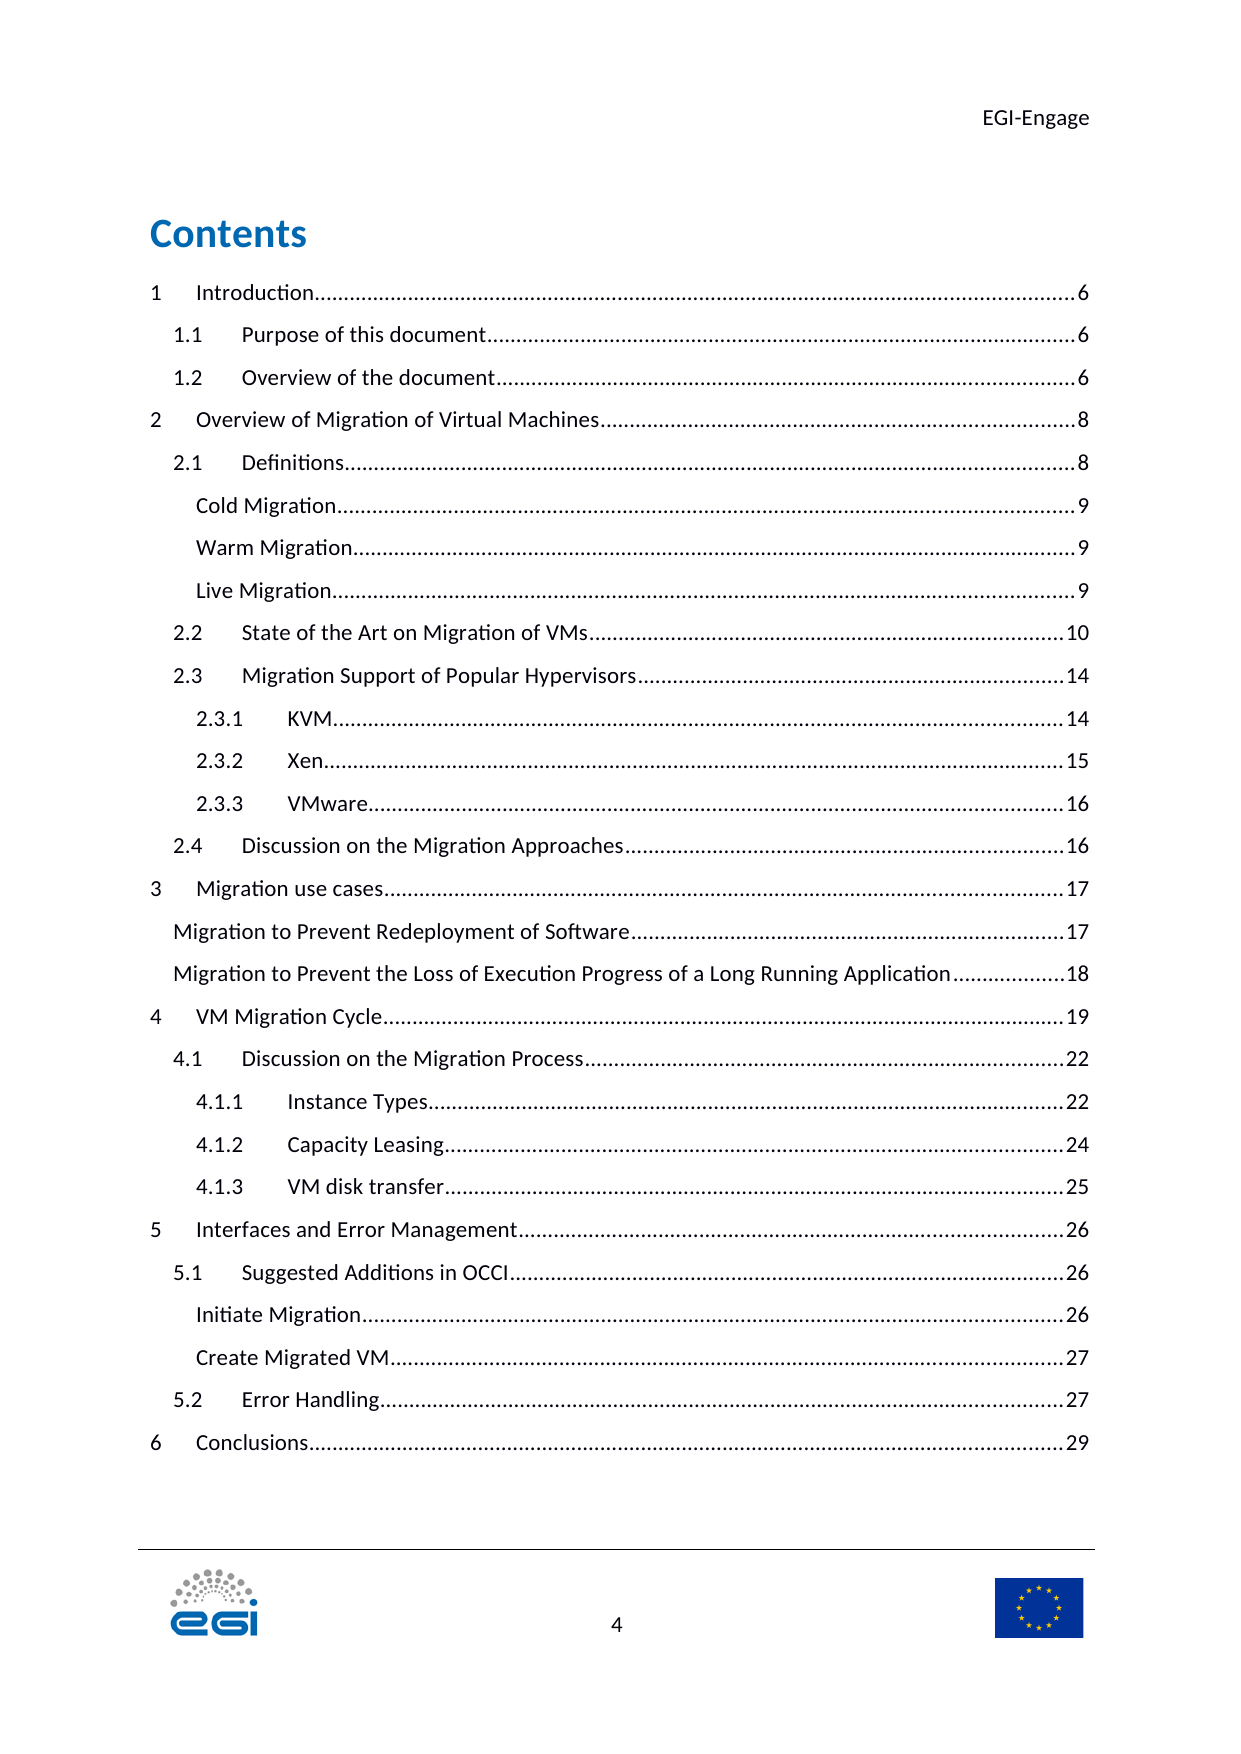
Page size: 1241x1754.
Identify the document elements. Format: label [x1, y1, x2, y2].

picture [150, 1567, 276, 1638]
picture [995, 1578, 1084, 1638]
